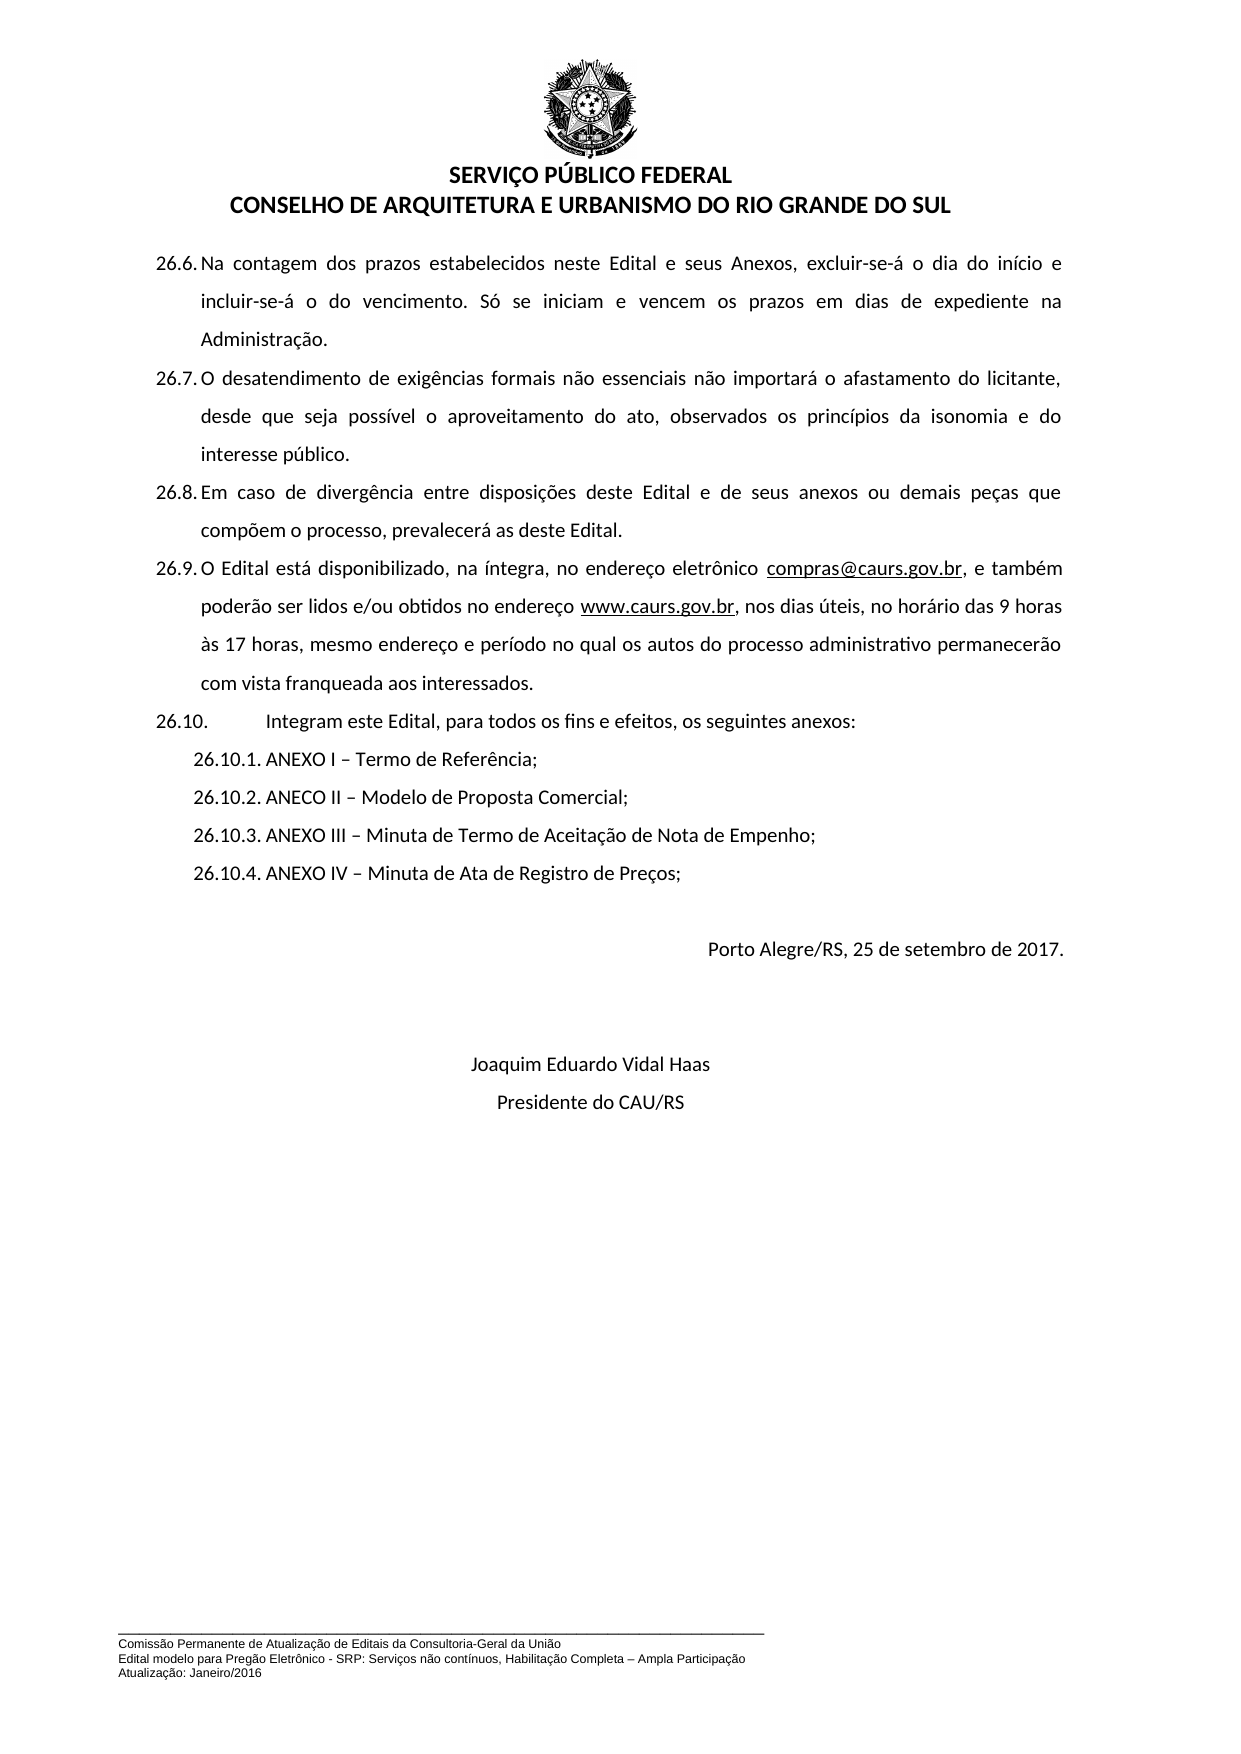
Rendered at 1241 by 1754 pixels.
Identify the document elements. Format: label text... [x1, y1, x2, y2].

text Presidente do CAU/RS [118, 1089, 1063, 1114]
list ANEXO IV – Minuta de Ata de Registro de Preços; [193, 860, 1063, 886]
text Joaquim Eduardo Vidal Haas [118, 1051, 1063, 1076]
list Na contagem dos prazos estabelecidos neste Edital e seus Anexos, excluir-se-á o dia do início e incluir-se-á o do vencimento. Só se iniciam e vencem os prazos em dias de expediente na Administração. [156, 250, 1063, 352]
text Porto Alegre/RS, 25 de setembro de 2017. [118, 937, 1064, 962]
list ANECO II – Modelo de Proposta Comercial; [193, 784, 1063, 809]
list Integram este Edital, para todos os fins e efeitos, os seguintes anexos: [156, 708, 1063, 733]
list ANEXO III – Minuta de Termo de Aceitação de Nota de Empenho; [193, 822, 1063, 848]
list Em caso de divergência entre disposições deste Edital e de seus anexos ou demais peças que compõem o processo, prevalecerá as deste Edital. [156, 479, 1063, 543]
list O Edital está disponibilizado, na íntegra, no endereço eletrônico compras@caurs.gov.br, e também poderão ser lidos e/ou obtidos no endereço www.caurs.gov.br, nos dias úteis, no horário das 9 horas às 17 horas, mesmo endereço e período no qual os autos do processo administrativo permanecerão com vista franqueada aos interessados. [156, 555, 1063, 695]
picture [543, 59, 638, 159]
list O desatendimento de exigências formais não essenciais não importará o afastamento do licitante, desde que seja possível o aproveitamento do ato, observados os princípios da isonomia e do interesse público. [156, 365, 1063, 466]
list ANEXO I – Termo de Referência; [193, 746, 1063, 771]
